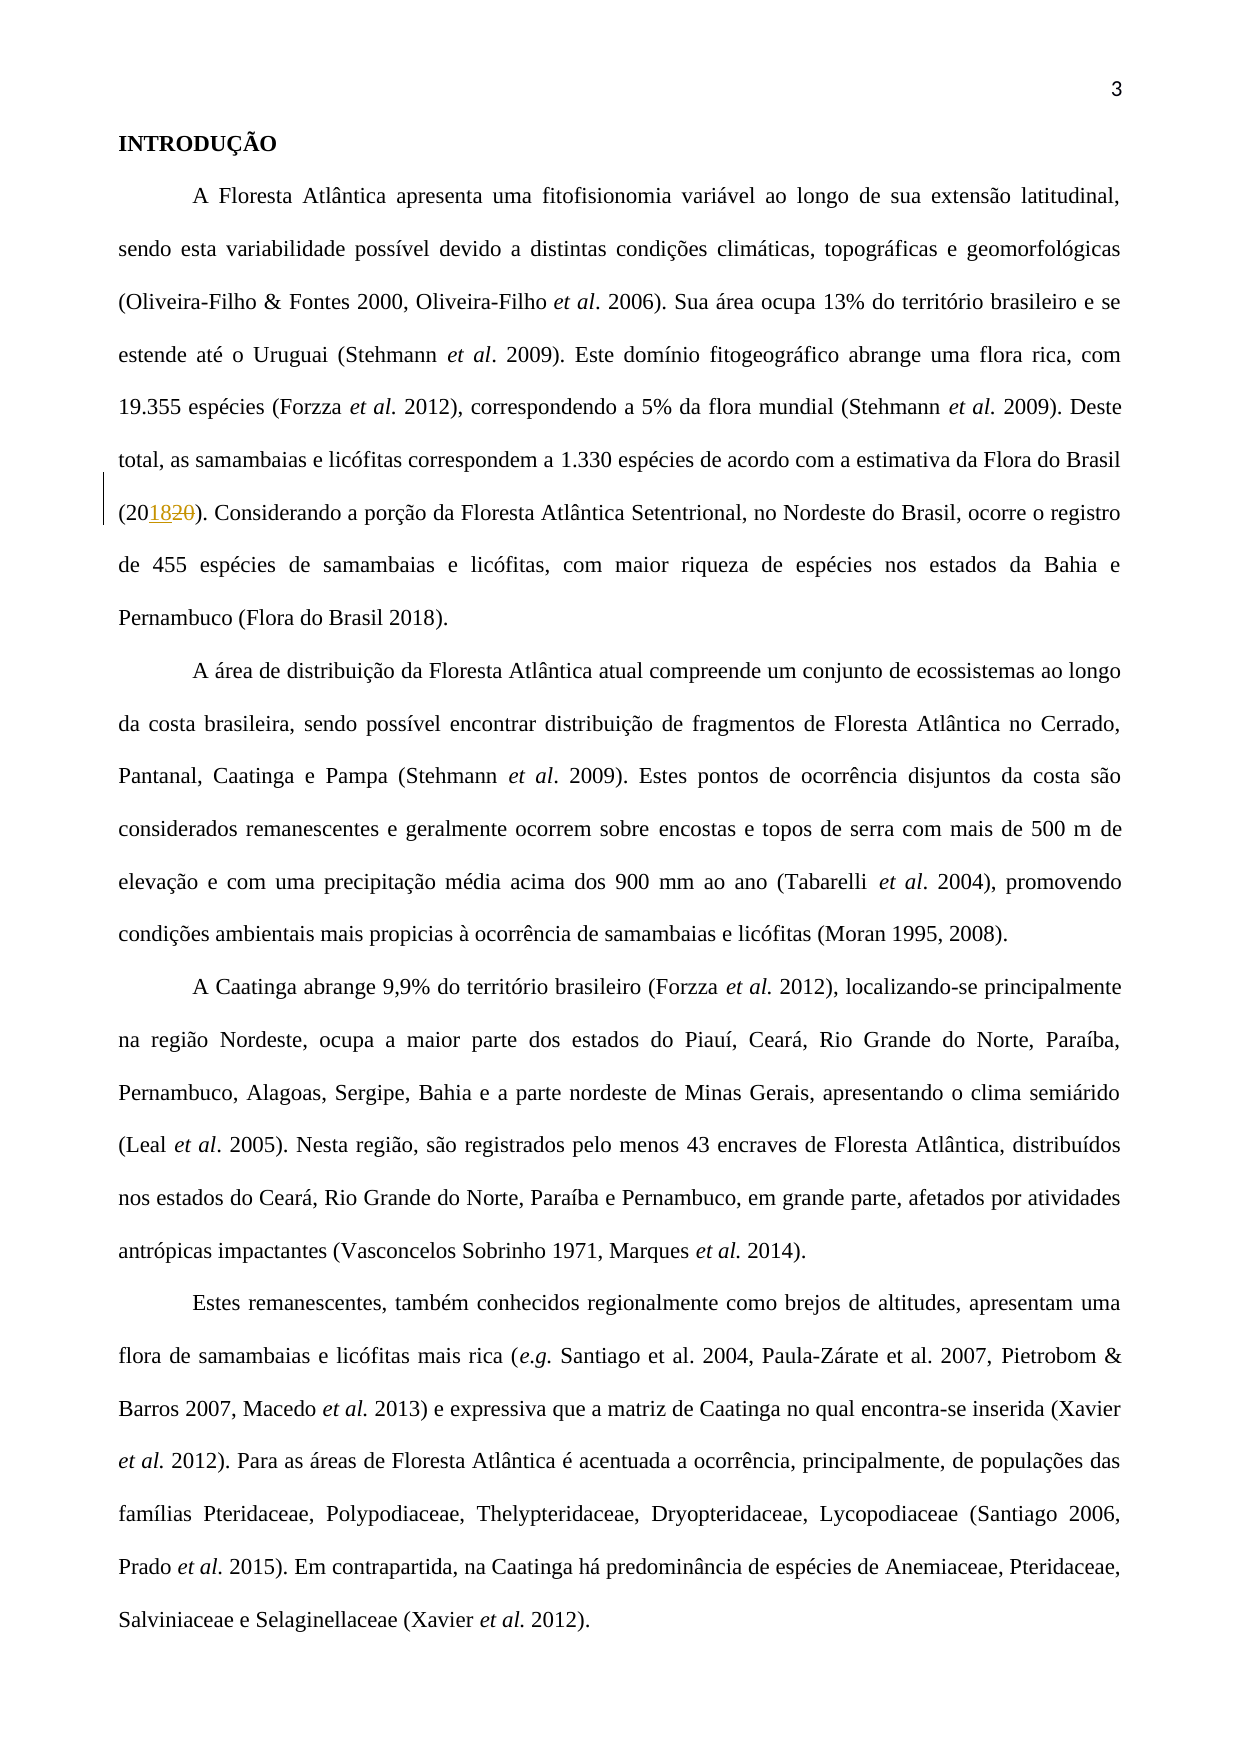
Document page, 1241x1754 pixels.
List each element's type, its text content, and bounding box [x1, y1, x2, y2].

text A Floresta Atlântica apresenta uma fitofisionomia variável ao longo de sua extensão latitudinal, sendo esta variabilidade possível devido a distintas condições climáticas, topográficas e geomorfológicas (Oliveira-Filho & Fontes 2000, Oliveira-Filho et al. 2006). Sua área ocupa 13% do território brasileiro e se estende até o Uruguai (Stehmann et al. 2009). Este domínio fitogeográfico abrange uma flora rica, com 19.355 espécies (Forzza et al. 2012), correspondendo a 5% da flora mundial (Stehmann et al. 2009). Deste total, as samambaias e licófitas correspondem a 1.330 espécies de acordo com a estimativa da Flora do Brasil (20). Considerando a porção da Floresta Atlântica Setentrional, no Nordeste do Brasil, ocorre o registro de 455 espécies de samambaias e licófitas, com maior riqueza de espécies nos estados da Bahia e Pernambuco (Flora do Brasil 2018). [118, 182, 1122, 631]
text A área de distribuição da Floresta Atlântica atual compreende um conjunto de ecossistemas ao longo da costa brasileira, sendo possível encontrar distribuição de fragmentos de Floresta Atlântica no Cerrado, Pantanal, Caatinga e Pampa (Stehmann et al. 2009). Estes pontos de ocorrência disjuntos da costa são considerados remanescentes e geralmente ocorrem sobre encostas e topos de serra com mais de 500 m de elevação e com uma precipitação média acima dos 900 mm ao ano (Tabarelli et al. 2004), promovendo condições ambientais mais propicias à ocorrência de samambaias e licófitas (Moran 1995, 2008). [118, 657, 1122, 947]
text INTRODUÇÃO [118, 130, 1122, 156]
text Estes remanescentes, também conhecidos regionalmente como brejos de altitudes, apresentam uma flora de samambaias e licófitas mais rica (e.g. Santiago et al. 2004, Paula-Zárate et al. 2007, Pietrobom & Barros 2007, Macedo et al. 2013) e expressiva que a matriz de Caatinga no qual encontra-se inserida (Xavier et al. 2012). Para as áreas de Floresta Atlântica é acentuada a ocorrência, principalmente, de populações das famílias Pteridaceae, Polypodiaceae, Thelypteridaceae, Dryopteridaceae, Lycopodiaceae (Santiago 2006, Prado et al. 2015). Em contrapartida, na Caatinga há predominância de espécies de Anemiaceae, Pteridaceae, Salviniaceae e Selaginellaceae (Xavier et al. 2012). [118, 1289, 1122, 1632]
text A Caatinga abrange 9,9% do território brasileiro (Forzza et al. 2012), localizando-se principalmente na região Nordeste, ocupa a maior parte dos estados do Piauí, Ceará, Rio Grande do Norte, Paraíba, Pernambuco, Alagoas, Sergipe, Bahia e a parte nordeste de Minas Gerais, apresentando o clima semiárido (Leal et al. 2005). Nesta região, são registrados pelo menos 43 encraves de Floresta Atlântica, distribuídos nos estados do Ceará, Rio Grande do Norte, Paraíba e Pernambuco, em grande parte, afetados por atividades antrópicas impactantes (Vasconcelos Sobrinho 1971, Marques et al. 2014). [118, 973, 1122, 1263]
